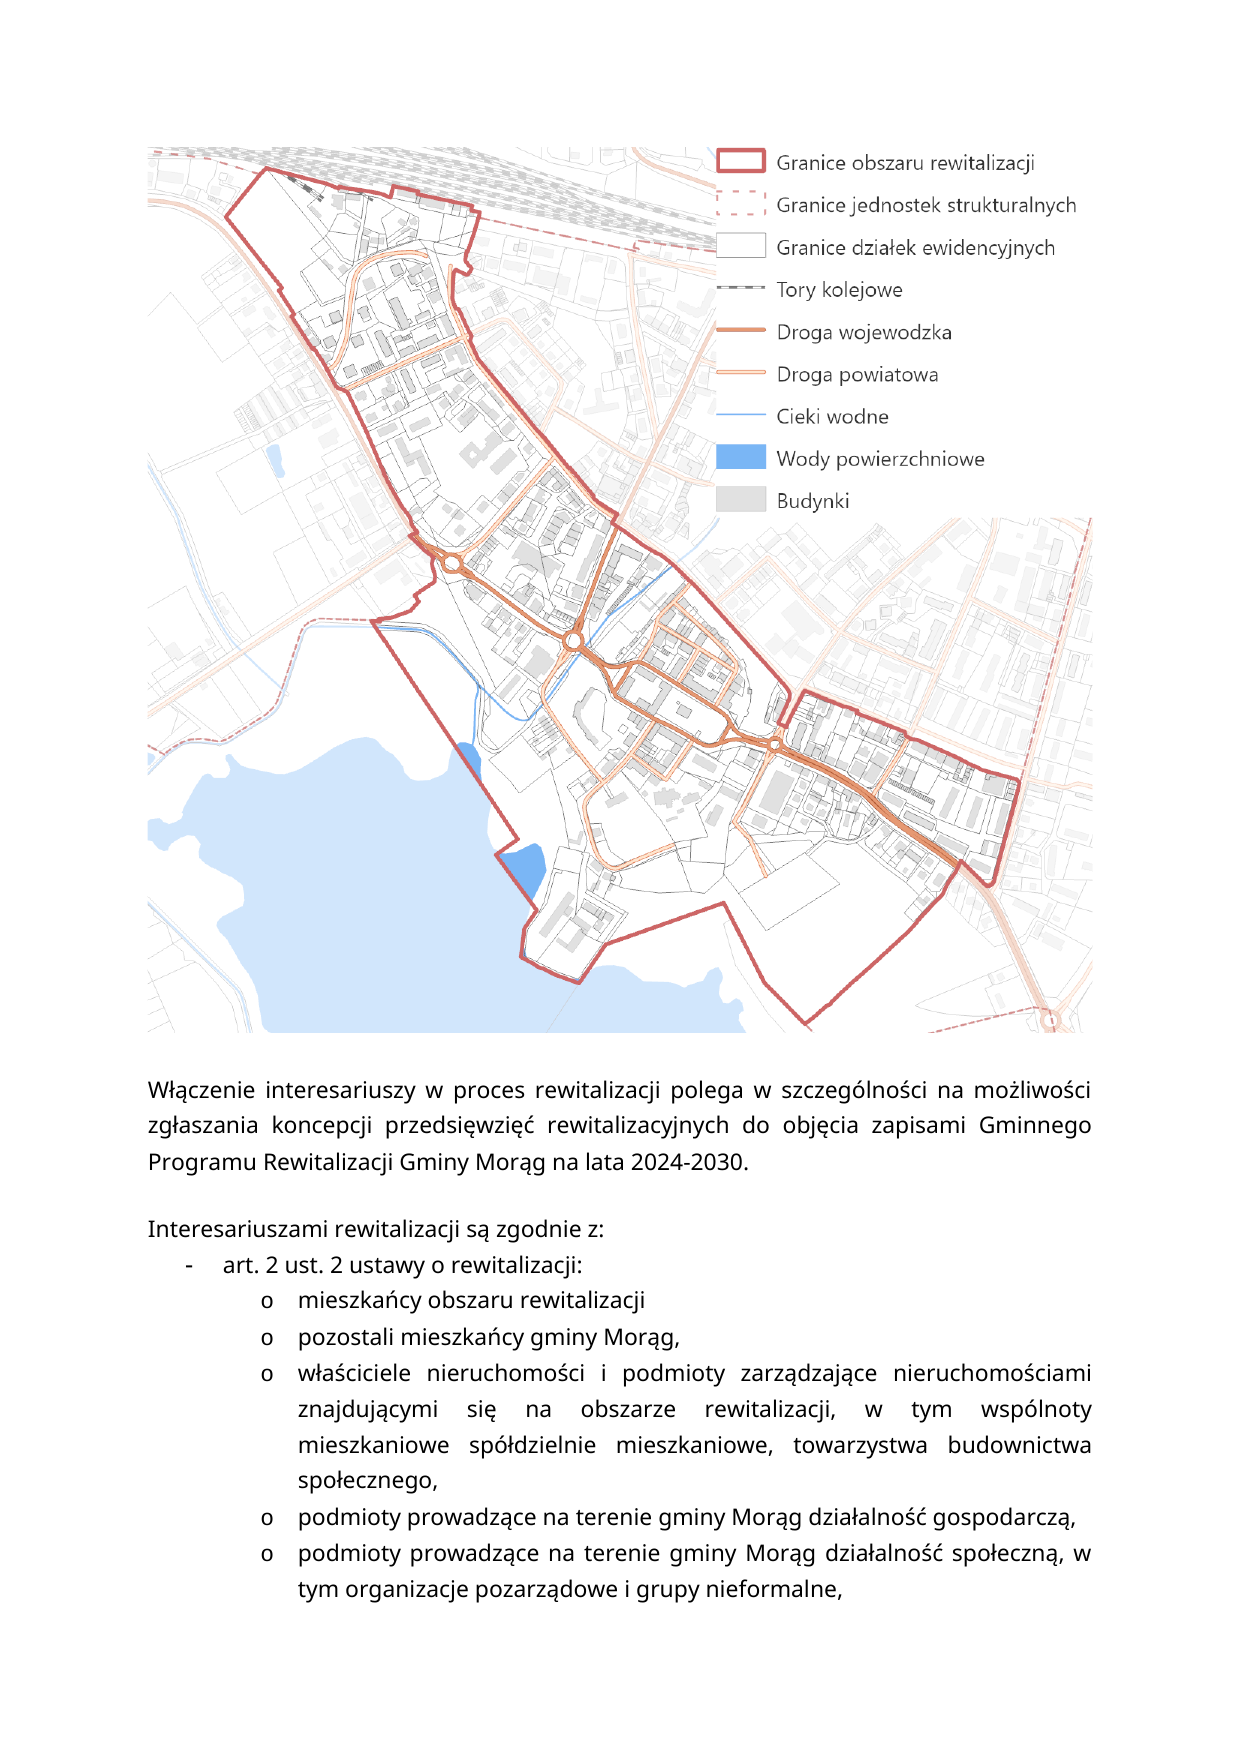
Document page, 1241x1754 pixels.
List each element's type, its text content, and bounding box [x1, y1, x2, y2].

list art. 2 ust. 2 ustawy o rewitalizacji: [185, 1248, 1093, 1280]
list Włączenie interesariuszy w proces rewitalizacji polega w szczególności na możliwości zgłaszania koncepcji przedsięwzięć rewitalizacyjnych do objęcia zapisami Gminnego Programu Rewitalizacji Gminy Morąg na lata 2024-2030. [148, 1073, 1093, 1177]
list podmioty prowadzące na terenie gminy Morąg działalność gospodarczą, [260, 1500, 1093, 1532]
list właściciele nieruchomości i podmioty zarządzające nieruchomościami znajdującymi się na obszarze rewitalizacji, w tym wspólnoty mieszkaniowe spółdzielnie mieszkaniowe, towarzystwa budownictwa społecznego, [260, 1357, 1093, 1496]
list pozostali mieszkańcy gminy Morąg, [260, 1321, 1093, 1352]
picture [147, 147, 1093, 1033]
list mieszkańcy obszaru rewitalizacji [260, 1284, 1093, 1316]
list podmioty prowadzące na terenie gminy Morąg działalność społeczną, w tym organizacje pozarządowe i grupy nieformalne, [260, 1536, 1093, 1604]
list Interesariuszami rewitalizacji są zgodnie z: [148, 1213, 1093, 1244]
